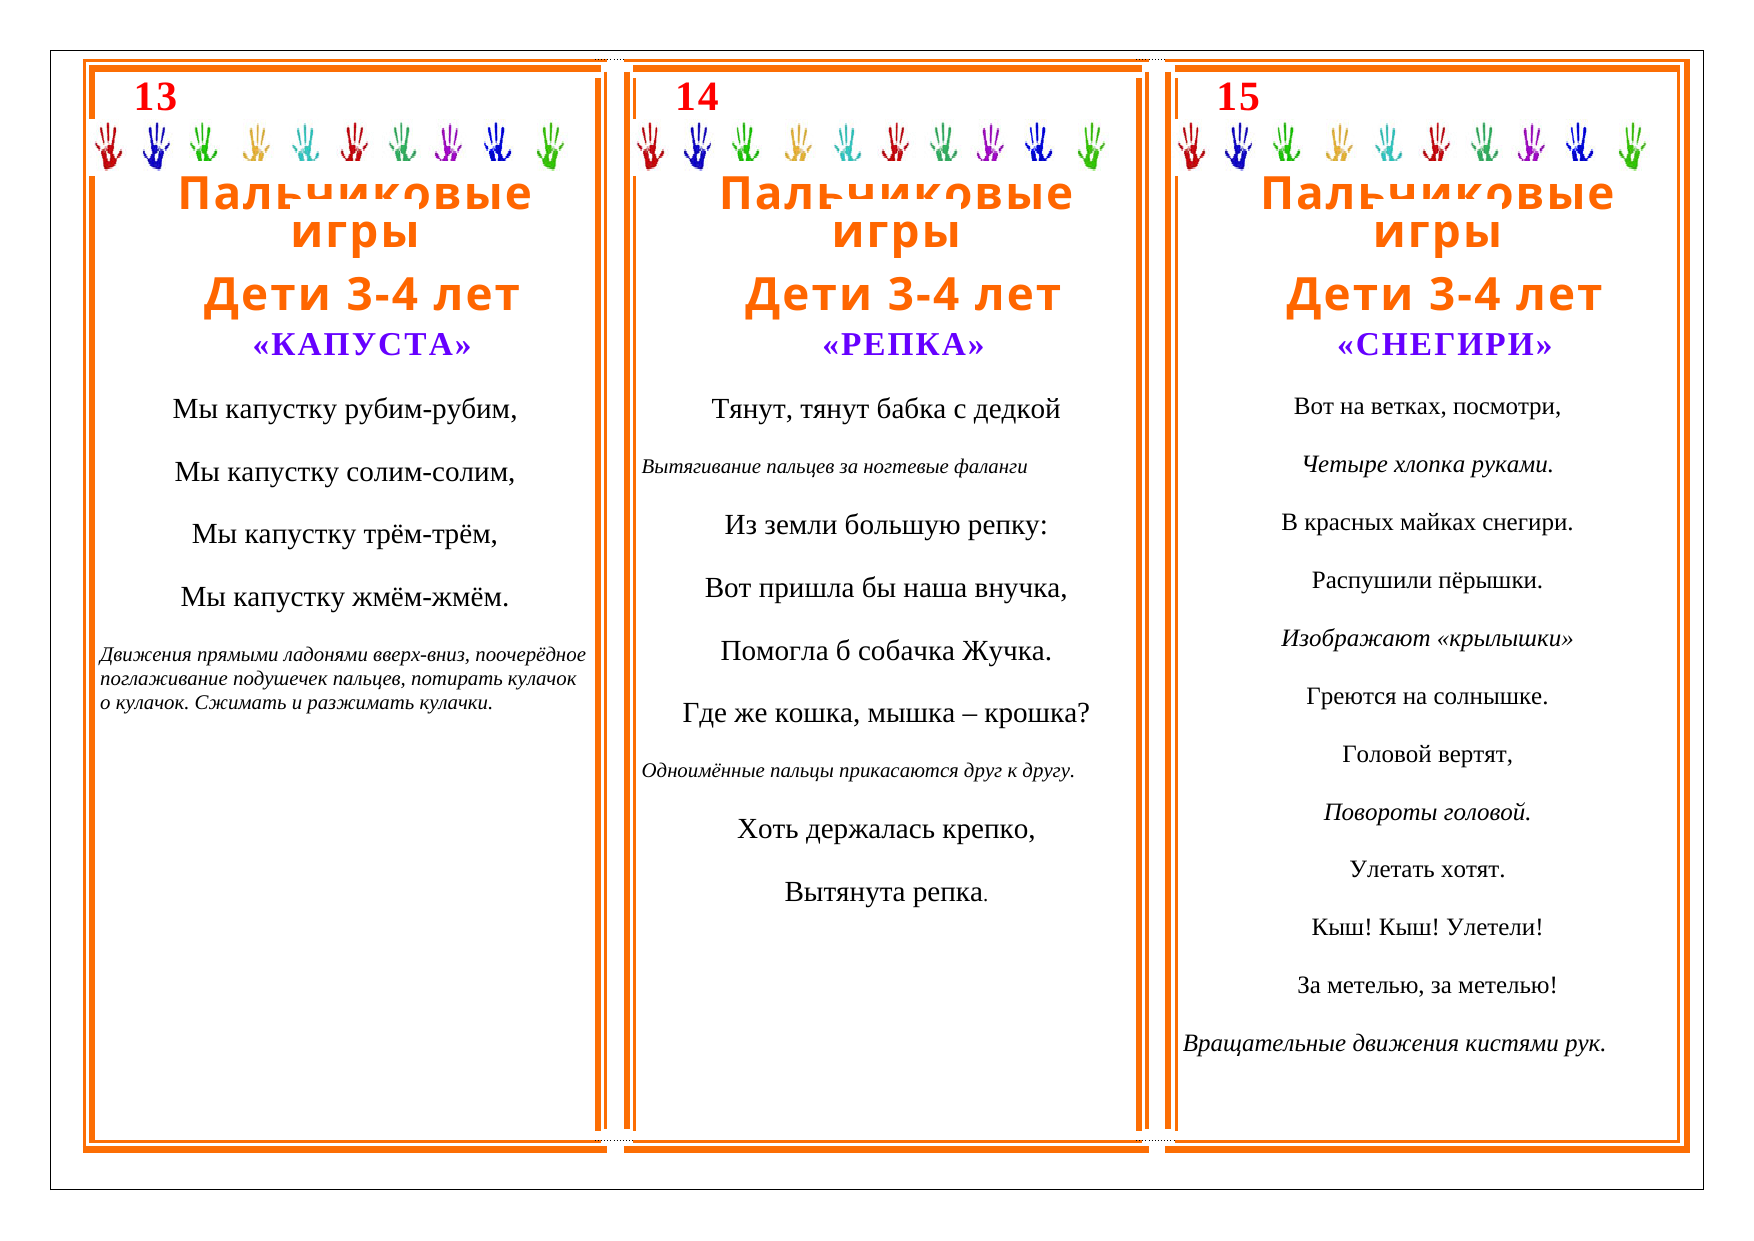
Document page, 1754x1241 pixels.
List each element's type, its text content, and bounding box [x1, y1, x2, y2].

picture [630, 119, 1112, 176]
table_cell 15 Пальчиковые игры Дети 3-4 лет «СНЕГИРИ» Вот на ветках, посмотри, Четыре хлопка руками. В красных майках снегири. Распушили пёрышки. Изображают «крылышки» Греются на солнышке. Головой вертят, Повороты головой. Улетать хотят. Кыш! Кыш! Улетели! За метелью, за метелью! Вращательные движения кистями рук. [1171, 62, 1683, 1140]
table_cell [601, 59, 630, 1140]
table_cell [1142, 59, 1171, 1140]
table_cell 14 Пальчиковые игры Дети 3-4 лет «РЕПКА» Тянут, тянут бабка с дедкой Вытягивание пальцев за ногтевые фаланги Из земли большую репку: Вот пришла бы наша внучка, Помогла б собачка Жучка. Где же кошка, мышка – крошка? Одноимённые пальцы прикасаются друг к другу. Хоть держалась крепко, Вытянута репка. [630, 62, 1142, 119]
picture [88, 119, 571, 176]
picture [1171, 119, 1653, 176]
table_cell 13 Пальчиковые игры Дети 3-4 лет «КАПУСТА» Мы капустку рубим-рубим, Мы капустку солим-солим, Мы капустку трём-трём, Мы капустку жмём-жмём. Движения прямыми ладонями вверх-вниз, поочерёдное поглаживание подушечек пальцев, потирать кулачок о кулачок. Сжимать и разжимать кулачки. [95, 72, 601, 1140]
table_cell 14 Пальчиковые игры Дети 3-4 лет «РЕПКА» Тянут, тянут бабка с дедкой Вытягивание пальцев за ногтевые фаланги Из земли большую репку: Вот пришла бы наша внучка, Помогла б собачка Жучка. Где же кошка, мышка – крошка? Одноимённые пальцы прикасаются друг к другу. Хоть держалась крепко, Вытянута репка. [630, 72, 1142, 1140]
